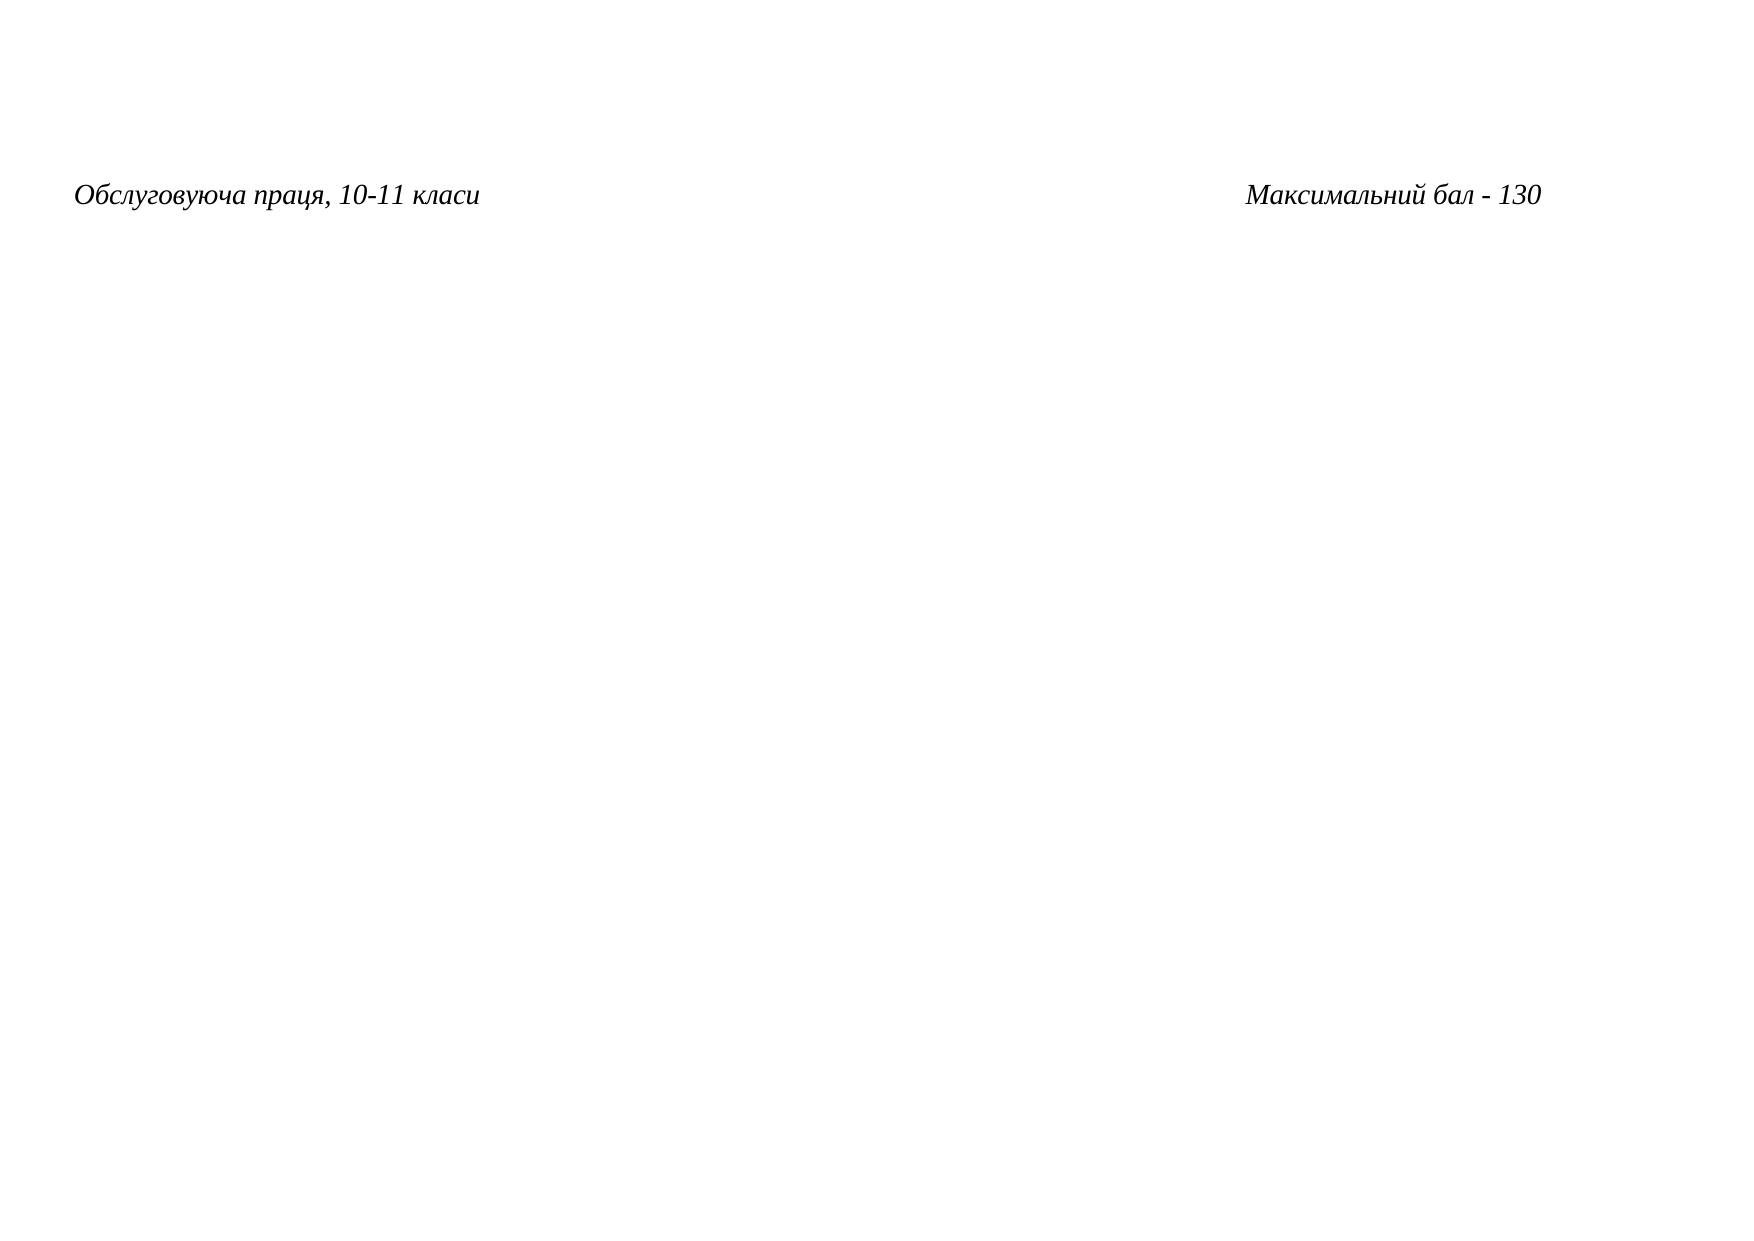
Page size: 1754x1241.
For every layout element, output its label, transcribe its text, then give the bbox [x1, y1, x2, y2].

text Обслуговуюча праця, 10-11 класи Максимальний бал - 130 [74, 177, 1636, 211]
